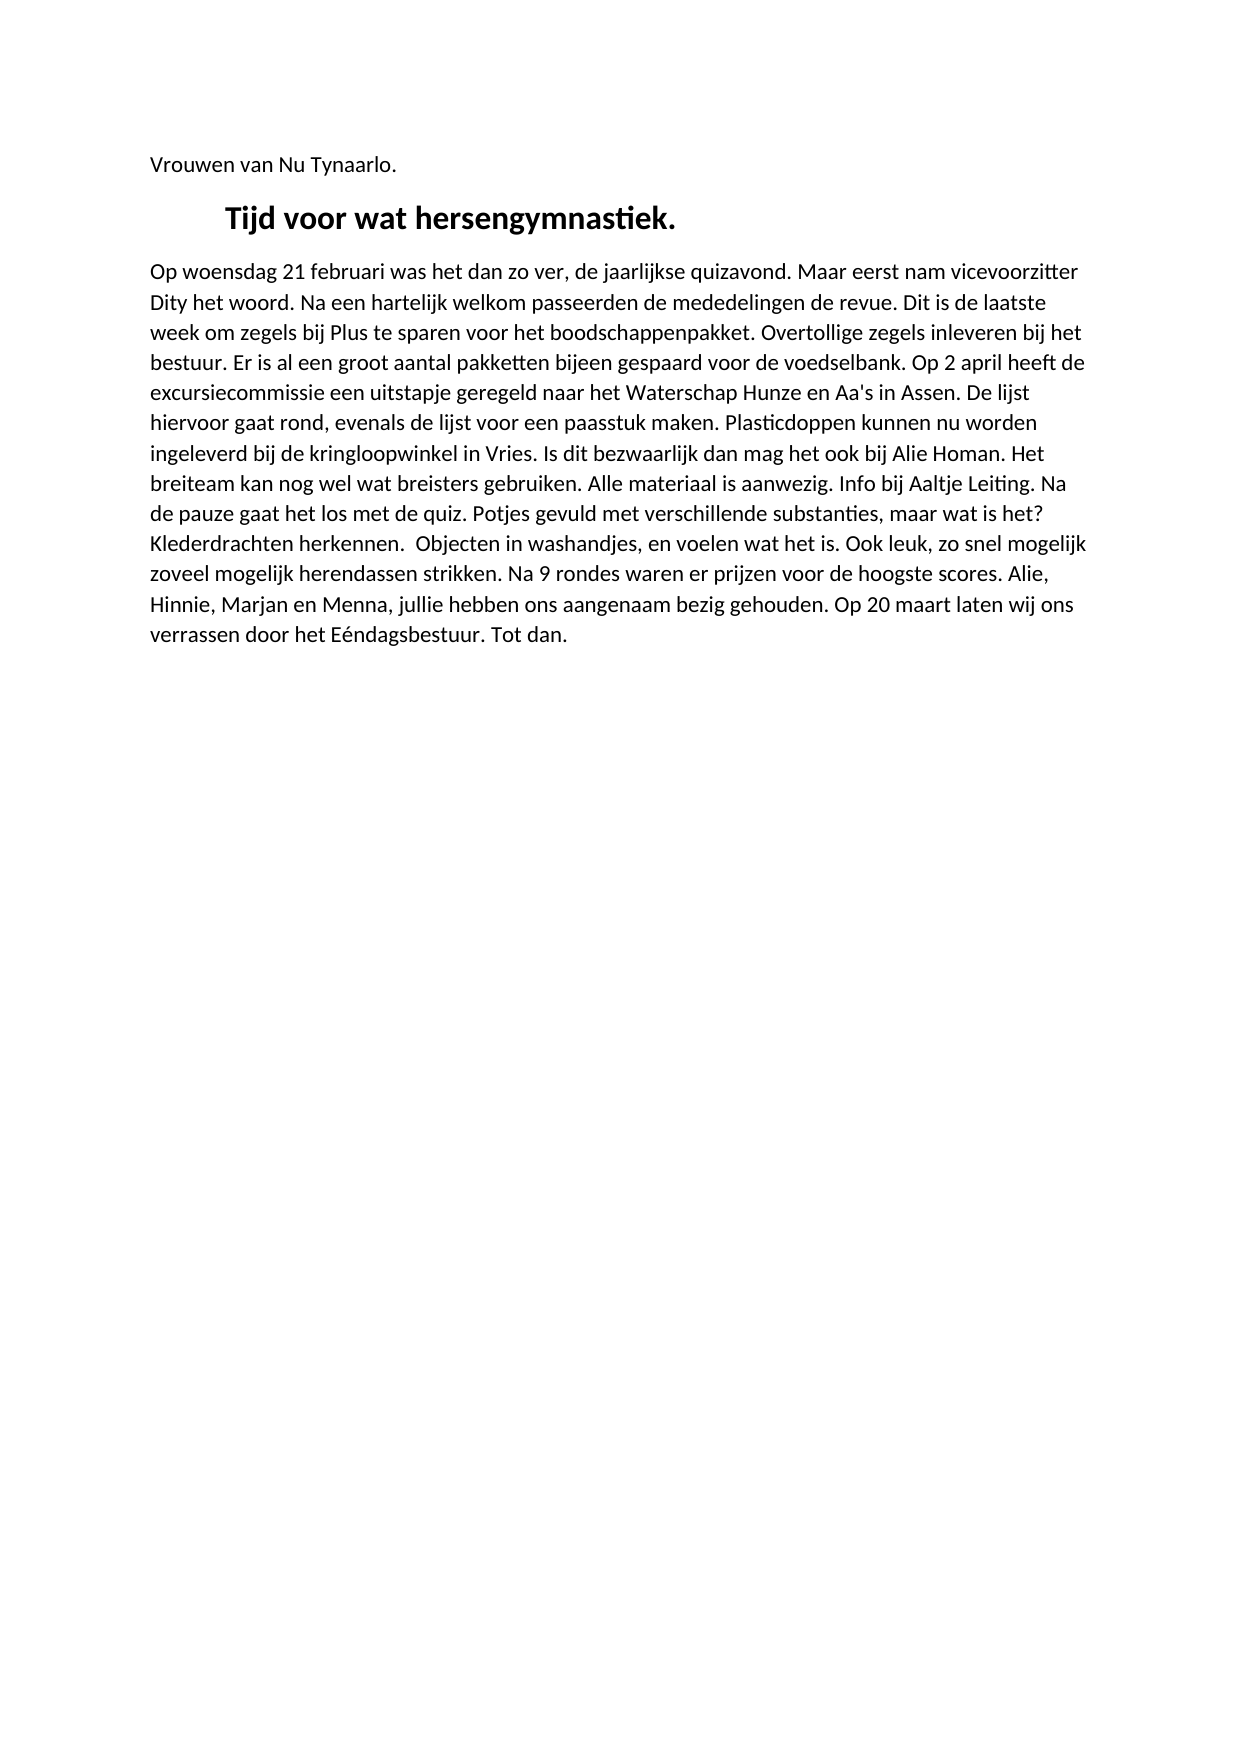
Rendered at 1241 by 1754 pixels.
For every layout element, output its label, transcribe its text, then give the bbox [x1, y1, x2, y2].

text Vrouwen van Nu Tynaarlo. [150, 150, 1090, 178]
text Op woensdag 21 februari was het dan zo ver, de jaarlijkse quizavond. Maar eerst nam vicevoorzitter Dity het woord. Na een hartelijk welkom passeerden de mededelingen de revue. Dit is de laatste week om zegels bij Plus te sparen voor het boodschappenpakket. Overtollige zegels inleveren bij het bestuur. Er is al een groot aantal pakketten bijeen gespaard voor de voedselbank. Op 2 april heeft de excursiecommissie een uitstapje geregeld naar het Waterschap Hunze en Aa's in Assen. De lijst hiervoor gaat rond, evenals de lijst voor een paasstuk maken. Plasticdoppen kunnen nu worden ingeleverd bij de kringloopwinkel in Vries. Is dit bezwaarlijk dan mag het ook bij Alie Homan. Het breiteam kan nog wel wat breisters gebruiken. Alle materiaal is aanwezig. Info bij Aaltje Leiting. Na de pauze gaat het los met de quiz. Potjes gevuld met verschillende substanties, maar wat is het? Klederdrachten herkennen. Objecten in washandjes, en voelen wat het is. Ook leuk, zo snel mogelijk zoveel mogelijk herendassen strikken. Na 9 rondes waren er prijzen voor de hoogste scores. Alie, Hinnie, Marjan en Menna, jullie hebben ons aangenaam bezig gehouden. Op 20 maart laten wij ons verrassen door het Eéndagsbestuur. Tot dan. [150, 257, 1090, 648]
text Tijd voor wat hersengymnastiek. [150, 197, 1090, 238]
